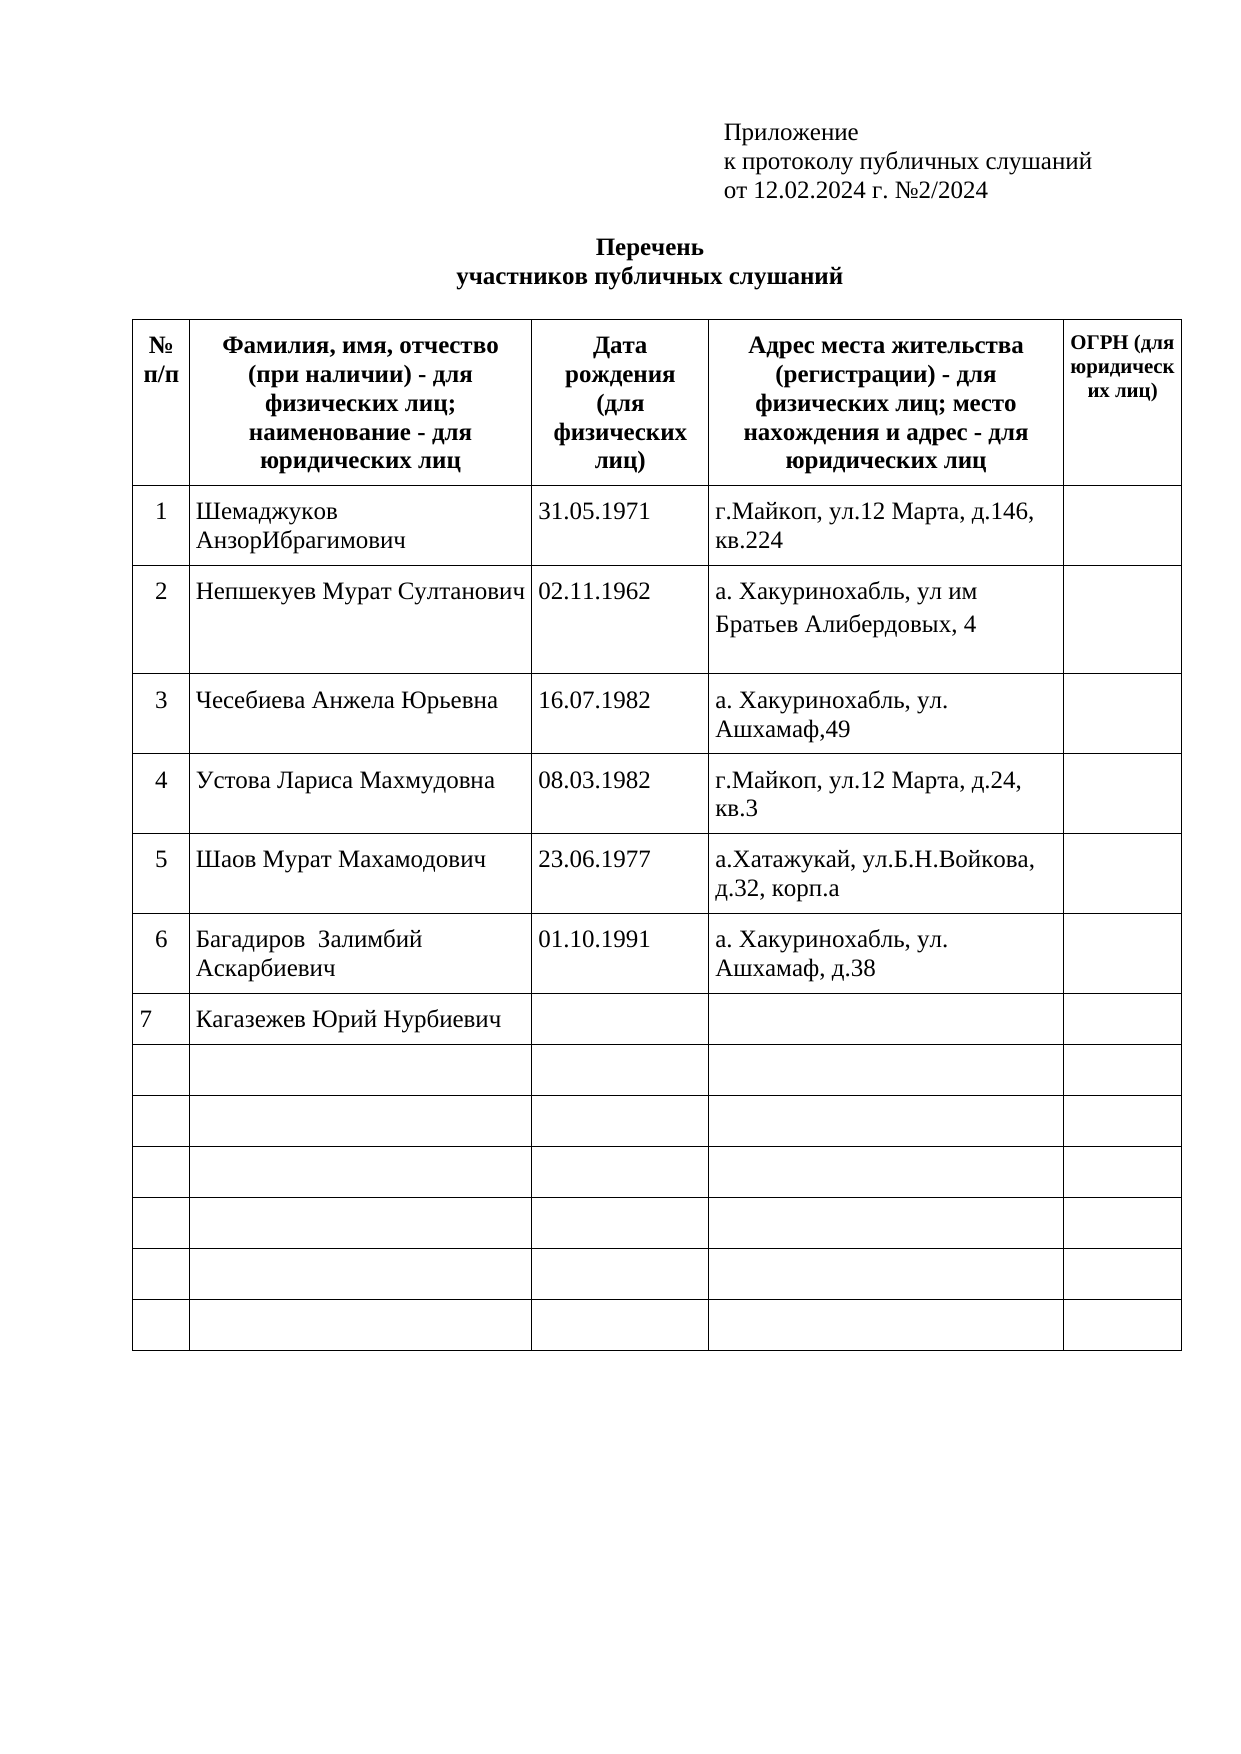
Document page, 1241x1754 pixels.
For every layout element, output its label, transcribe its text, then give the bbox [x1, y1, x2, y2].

table_cell Багадиров Залимбий Аскарбиевич [190, 914, 531, 992]
table_cell [1064, 834, 1181, 913]
table_cell [1064, 754, 1181, 833]
table_cell г.Майкоп, ул.12 Марта, д.24, кв.3 [709, 754, 1063, 833]
table_cell [532, 1198, 708, 1248]
table_cell [190, 1045, 531, 1094]
table_cell [1064, 1096, 1181, 1146]
table_cell [133, 1147, 189, 1197]
table_cell [1064, 1045, 1181, 1094]
table_cell 5 [133, 834, 189, 913]
table_header Дата рождения (для физических лиц) [532, 320, 708, 485]
table_cell Чесебиева Анжела Юрьевна [190, 674, 531, 753]
text Перечень [133, 232, 1167, 261]
table_cell Непшекуев Мурат Султанович [190, 566, 531, 673]
table_cell [133, 1300, 189, 1350]
table_cell [709, 1198, 1063, 1248]
table_cell 7 [133, 994, 189, 1043]
table_cell [709, 1300, 1063, 1350]
table_cell [709, 1147, 1063, 1197]
table_header ОГРН (для юридических лиц) [1064, 320, 1181, 485]
table_cell 01.10.1991 [532, 914, 708, 992]
table_cell 23.06.1977 [532, 834, 708, 913]
table_header Адрес места жительства (регистрации) - для физических лиц; место нахождения и адрес - для юридических лиц [709, 320, 1063, 485]
table_cell Шемаджуков АнзорИбрагимович [190, 486, 531, 564]
table_cell [532, 1096, 708, 1146]
table_header Фамилия, имя, отчество (при наличии) - для физических лиц; наименование - для юридических лиц [190, 320, 531, 485]
table_cell 6 [133, 914, 189, 992]
table_cell [133, 1045, 189, 1094]
table_cell [1064, 1249, 1181, 1299]
table_cell а.Хатажукай, ул.Б.Н.Войкова, д.32, корп.а [709, 834, 1063, 913]
table_cell [532, 1147, 708, 1197]
table_cell г.Майкоп, ул.12 Марта, д.146, кв.224 [709, 486, 1063, 564]
table_cell [709, 1249, 1063, 1299]
table_cell 3 [133, 674, 189, 753]
table_cell [190, 1096, 531, 1146]
table_cell [1064, 994, 1181, 1043]
text участников публичных слушаний [133, 261, 1167, 290]
text от 12.02.2024 г. №2/2024 [133, 175, 1167, 204]
table_cell 2 [133, 566, 189, 673]
table_cell 08.03.1982 [532, 754, 708, 833]
table_cell [1064, 1300, 1181, 1350]
table_cell [190, 1300, 531, 1350]
table_cell [1064, 674, 1181, 753]
table_cell 02.11.1962 [532, 566, 708, 673]
table_cell [190, 1198, 531, 1248]
table_cell Кагазежев Юрий Нурбиевич [190, 994, 531, 1043]
table_cell [532, 1300, 708, 1350]
table_cell 4 [133, 754, 189, 833]
table_cell 16.07.1982 [532, 674, 708, 753]
table_cell [1064, 914, 1181, 992]
table_header № п/п [133, 320, 189, 485]
table_cell а. Хакуринохабль, ул им Братьев Алибердовых, 4 [709, 566, 1063, 673]
table_cell [190, 1147, 531, 1197]
text к протоколу публичных слушаний [133, 146, 1167, 175]
table_cell [532, 1249, 708, 1299]
table_cell 1 [133, 486, 189, 564]
table_cell [532, 1045, 708, 1094]
table_cell [133, 1249, 189, 1299]
table_cell а. Хакуринохабль, ул. Ашхамаф, д.38 [709, 914, 1063, 992]
table_cell [1064, 486, 1181, 564]
table_cell [532, 994, 708, 1043]
table_cell [1064, 1198, 1181, 1248]
table_cell [709, 994, 1063, 1043]
table_cell 31.05.1971 [532, 486, 708, 564]
table_cell [709, 1096, 1063, 1146]
text Приложение [133, 117, 1167, 146]
table_cell Устова Лариса Махмудовна [190, 754, 531, 833]
table_cell Шаов Мурат Махамодович [190, 834, 531, 913]
table_cell [1064, 566, 1181, 673]
table_cell [133, 1198, 189, 1248]
table_cell [133, 1096, 189, 1146]
table_cell [1064, 1147, 1181, 1197]
table_cell [190, 1249, 531, 1299]
table_cell а. Хакуринохабль, ул. Ашхамаф,49 [709, 674, 1063, 753]
table_cell [709, 1045, 1063, 1094]
